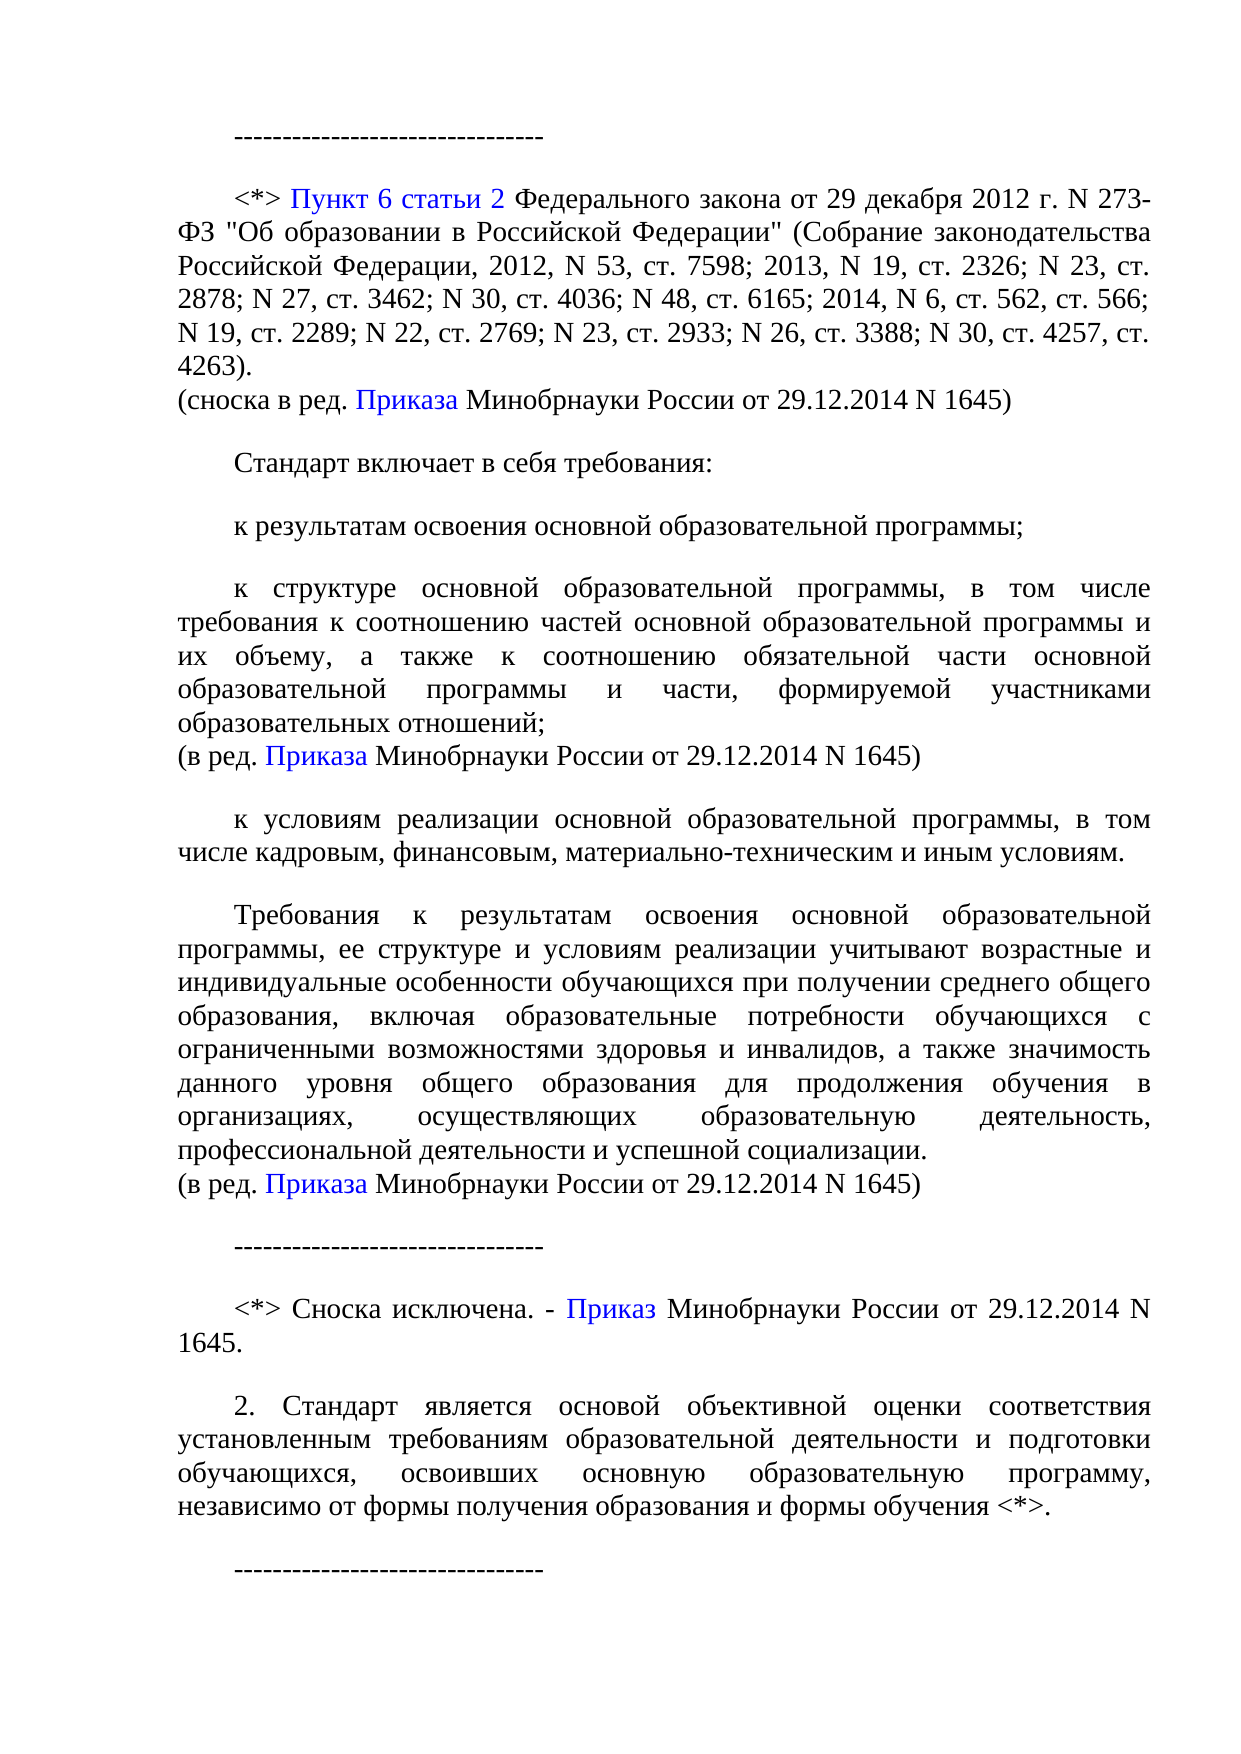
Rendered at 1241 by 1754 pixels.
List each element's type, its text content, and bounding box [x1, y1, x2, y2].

text <*> Сноска исключена. - Приказ Минобрнауки России от 29.12.2014 N 1645. [177, 1291, 1152, 1358]
text -------------------------------- [177, 1551, 1152, 1584]
text Стандарт включает в себя требования: [177, 445, 1152, 479]
text -------------------------------- [177, 118, 1152, 152]
text 2. Стандарт является основой объективной оценки соответствия установленным требованиям образовательной деятельности и подготовки обучающихся, освоивших основную образовательную программу, независимо от формы получения образования и формы обучения <*>. [177, 1388, 1152, 1522]
text к условиям реализации основной образовательной программы, в том числе кадровым, финансовым, материально-техническим и иным условиям. [177, 801, 1152, 868]
text к структуре основной образовательной программы, в том числе требования к соотношению частей основной образовательной программы и их объему, а также к соотношению обязательной части основной образовательной программы и части, формируемой участниками образовательных отношений; [177, 571, 1152, 738]
text (в ред. Приказа Минобрнауки России от 29.12.2014 N 1645) [177, 738, 1152, 772]
text <*> Пункт 6 статьи 2 Федерального закона от 29 декабря 2012 г. N 273-ФЗ "Об образовании в Российской Федерации" (Собрание законодательства Российской Федерации, 2012, N 53, ст. 7598; 2013, N 19, ст. 2326; N 23, ст. 2878; N 27, ст. 3462; N 30, ст. 4036; N 48, ст. 6165; 2014, N 6, ст. 562, ст. 566; N 19, ст. 2289; N 22, ст. 2769; N 23, ст. 2933; N 26, ст. 3388; N 30, ст. 4257, ст. 4263). [177, 181, 1152, 382]
text Требования к результатам освоения основной образовательной программы, ее структуре и условиям реализации учитывают возрастные и индивидуальные особенности обучающихся при получении среднего общего образования, включая образовательные потребности обучающихся с ограниченными возможностями здоровья и инвалидов, а также значимость данного уровня общего образования для продолжения обучения в организациях, осуществляющих образовательную деятельность, профессиональной деятельности и успешной социализации. [177, 897, 1152, 1166]
text (сноска в ред. Приказа Минобрнауки России от 29.12.2014 N 1645) [177, 382, 1152, 416]
text -------------------------------- [177, 1228, 1152, 1262]
text к результатам освоения основной образовательной программы; [177, 508, 1152, 541]
text (в ред. Приказа Минобрнауки России от 29.12.2014 N 1645) [177, 1166, 1152, 1199]
